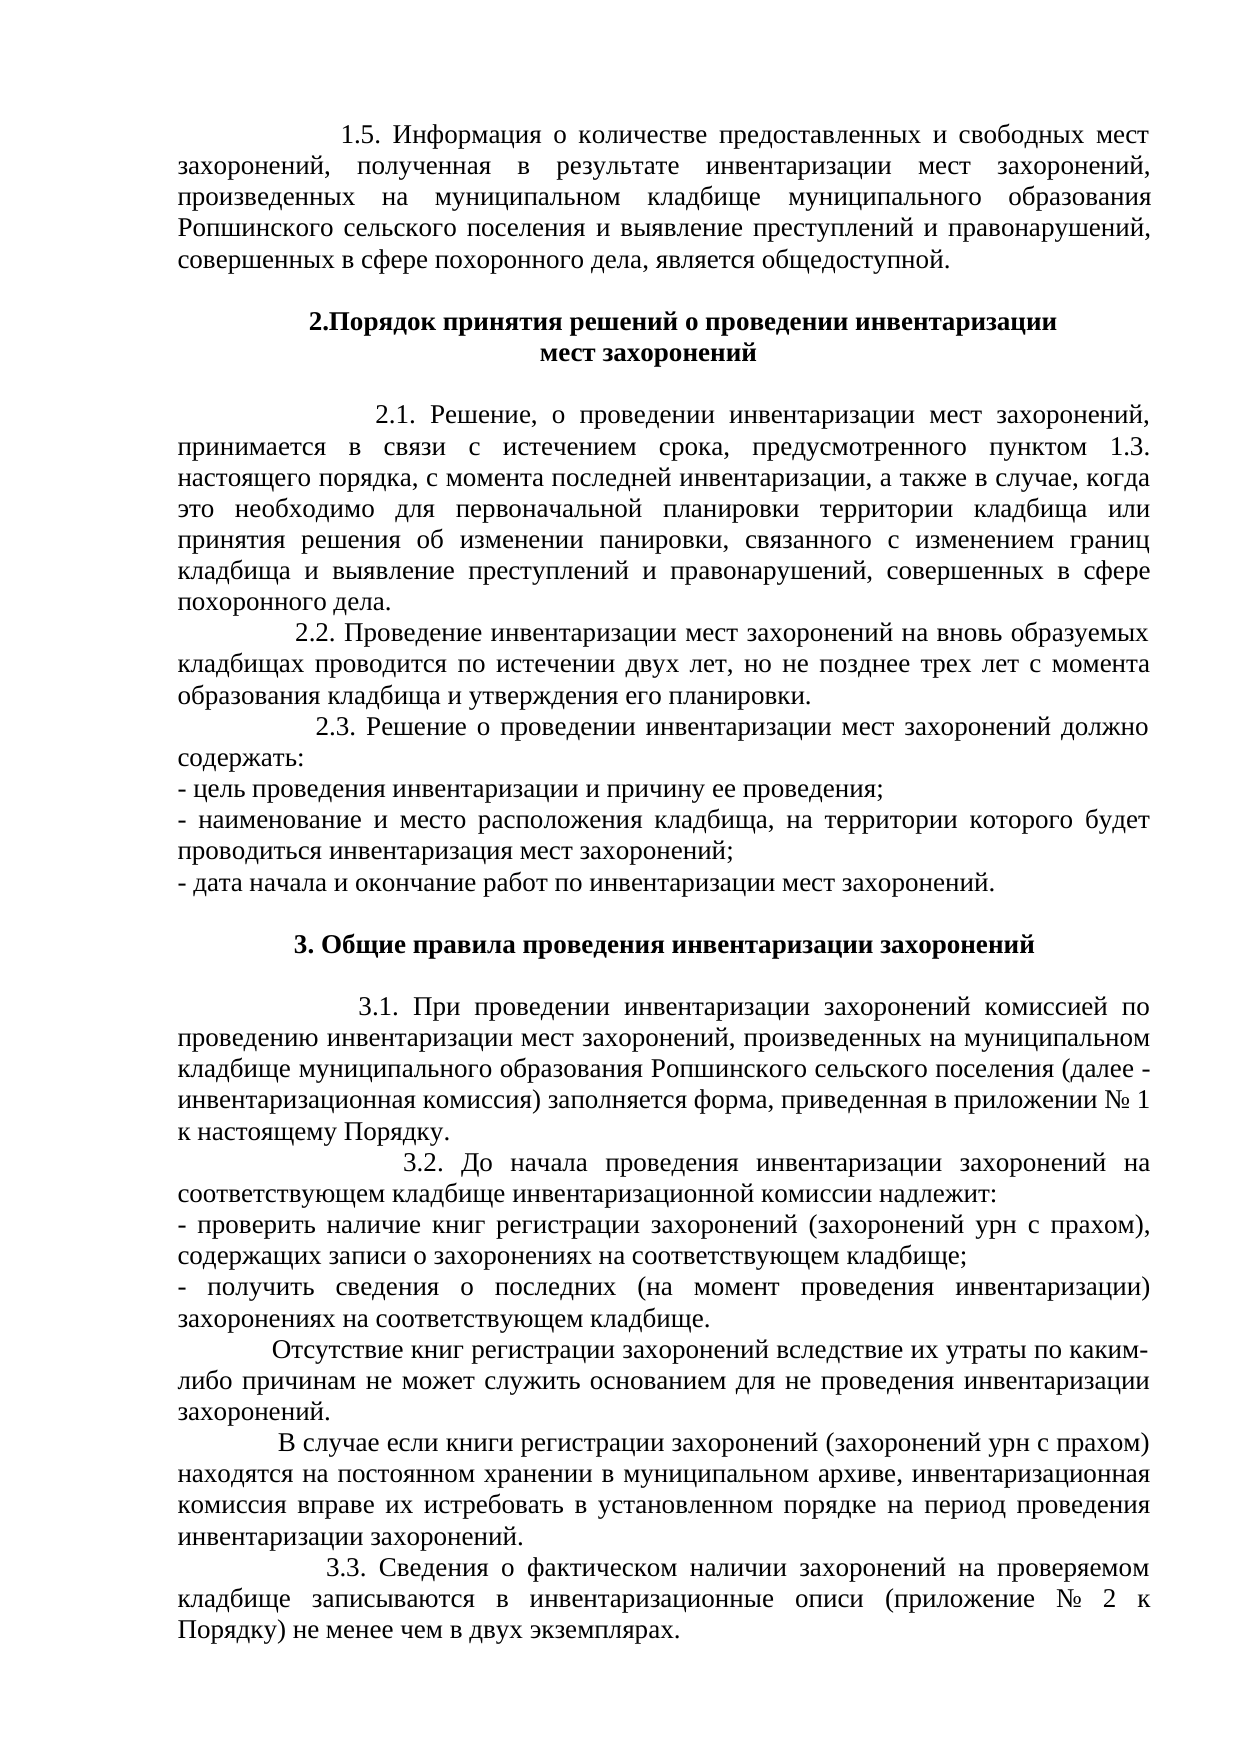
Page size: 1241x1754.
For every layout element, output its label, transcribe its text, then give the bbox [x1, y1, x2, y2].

text 2.Порядок принятия решений о проведении инвентаризации [215, 305, 1152, 336]
text - проверить наличие книг регистрации захоронений (захоронений урн с прахом), содержащих записи о захоронениях на соответствующем кладбище; [177, 1208, 1152, 1271]
text - наименование и место расположения кладбища, на территории которого будет проводиться инвентаризация мест захоронений; [177, 803, 1152, 866]
text - получить сведения о последних (на момент проведения инвентаризации) захоронениях на соответствующем кладбище. [177, 1271, 1152, 1333]
text мест захоронений [290, 336, 1152, 367]
text 2.1. Решение, о проведении инвентаризации мест захоронений, принимается в связи с истечением срока, предусмотренного пунктом 1.3. настоящего порядка, с момента последней инвентаризации, а также в случае, когда это необходимо для первоначальной планировки территории кладбища или принятия решения об изменении панировки, связанного с изменением границ кладбища и выявление преступлений и правонарушений, совершенных в сфере похоронного дела. [177, 398, 1152, 616]
text 3.3. Сведения о фактическом наличии захоронений на проверяемом кладбище записываются в инвентаризационные описи (приложение № 2 к Порядку) не менее чем в двух экземплярах. [177, 1551, 1152, 1644]
text - дата начала и окончание работ по инвентаризации мест захоронений. [177, 866, 1152, 897]
text 3.1. При проведении инвентаризации захоронений комиссией по проведению инвентаризации мест захоронений, произведенных на муниципальном кладбище муниципального образования Ропшинского сельского поселения (далее - инвентаризационная комиссия) заполняется форма, приведенная в приложении № 1 к настоящему Порядку. [177, 990, 1152, 1146]
text - цель проведения инвентаризации и причину ее проведения; [177, 772, 1152, 803]
text Отсутствие книг регистрации захоронений вследствие их утраты по каким-либо причинам не может служить основанием для не проведения инвентаризации захоронений. [177, 1333, 1152, 1426]
text 2.2. Проведение инвентаризации мест захоронений на вновь образуемых кладбищах проводится по истечении двух лет, но не позднее трех лет с момента образования кладбища и утверждения его планировки. [177, 616, 1152, 710]
text 2.3. Решение о проведении инвентаризации мест захоронений должно содержать: [177, 710, 1152, 772]
text 1.5. Информация о количестве предоставленных и свободных мест захоронений, полученная в результате инвентаризации мест захоронений, произведенных на муниципальном кладбище муниципального образования Ропшинского сельского поселения и выявление преступлений и правонарушений, совершенных в сфере похоронного дела, является общедоступной. [177, 118, 1152, 274]
text 3.2. До начала проведения инвентаризации захоронений на соответствующем кладбище инвентаризационной комиссии надлежит: [177, 1146, 1152, 1208]
text В случае если книги регистрации захоронений (захоронений урн с прахом) находятся на постоянном хранении в муниципальном архиве, инвентаризационная комиссия вправе их истребовать в установленном порядке на период проведения инвентаризации захоронений. [177, 1426, 1152, 1551]
text 3. Общие правила проведения инвентаризации захоронений [177, 928, 1152, 959]
